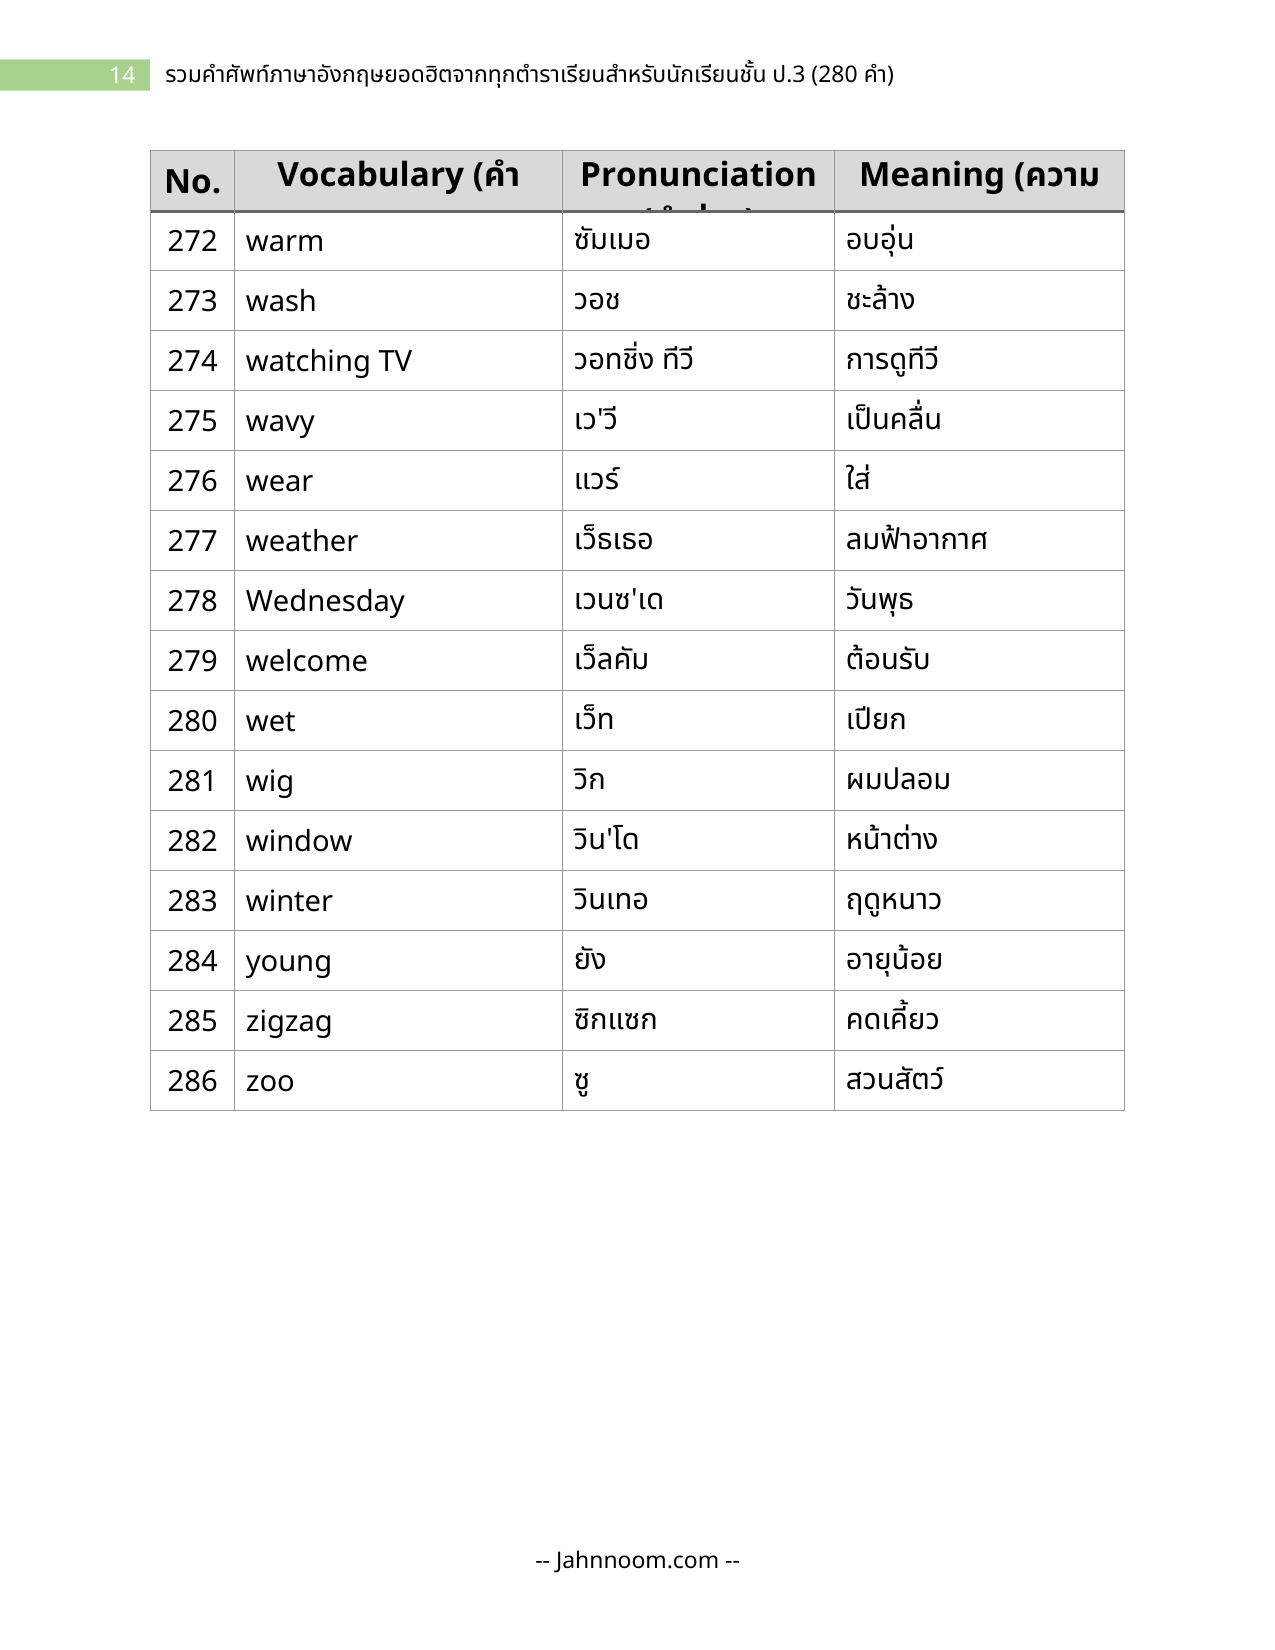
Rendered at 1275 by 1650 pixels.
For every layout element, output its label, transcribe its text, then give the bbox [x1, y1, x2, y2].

table_cell คดเคี้ยว [835, 991, 1124, 1050]
table_cell 277 [151, 511, 234, 570]
table_cell 276 [151, 451, 234, 510]
table_cell ยัง [563, 931, 834, 990]
table_cell 280 [151, 691, 234, 750]
table_cell 285 [151, 991, 234, 1050]
table_cell วอทชิ่ง ทีวี [563, 331, 834, 390]
table_cell เปียก [835, 691, 1124, 750]
table_cell wash [235, 271, 562, 330]
table_cell ต้อนรับ [835, 631, 1124, 690]
table_cell แวร์ [563, 451, 834, 510]
table_cell ซิกแซก [563, 991, 834, 1050]
table_cell 283 [151, 871, 234, 930]
table_header Pronunciation (คำอ่าน) [563, 151, 834, 210]
table_cell ลมฟ้าอากาศ [835, 511, 1124, 570]
table_cell Wednesday [235, 571, 562, 630]
table_cell เป็นคลื่น [835, 391, 1124, 450]
table_cell wear [235, 451, 562, 510]
table_cell 286 [151, 1051, 234, 1110]
table_cell young [235, 931, 562, 990]
table_cell ซู [563, 1051, 834, 1110]
table_cell wig [235, 751, 562, 810]
table_cell 275 [151, 391, 234, 450]
table_cell winter [235, 871, 562, 930]
table_cell อายุน้อย [835, 931, 1124, 990]
table_cell ฤดูหนาว [835, 871, 1124, 930]
table_cell wet [235, 691, 562, 750]
table_cell เวนซ'เด [563, 571, 834, 630]
table_cell zoo [235, 1051, 562, 1110]
table_cell watching TV [235, 331, 562, 390]
table_cell ใส่ [835, 451, 1124, 510]
table_cell การดูทีวี [835, 331, 1124, 390]
table_cell warm [235, 213, 562, 270]
table_cell สวนสัตว์ [835, 1051, 1124, 1110]
table_cell wavy [235, 391, 562, 450]
table_cell welcome [235, 631, 562, 690]
table_header Vocabulary (คำศัพท์) [235, 151, 562, 210]
table_cell zigzag [235, 991, 562, 1050]
table_cell 274 [151, 331, 234, 390]
table_cell 278 [151, 571, 234, 630]
table_header No. [151, 151, 234, 210]
table_cell อบอุ่น [835, 213, 1124, 270]
table_cell ชะล้าง [835, 271, 1124, 330]
table_cell 281 [151, 751, 234, 810]
table_cell 282 [151, 811, 234, 870]
table_cell วิก [563, 751, 834, 810]
table_header Meaning (ความหมาย) [835, 151, 1124, 210]
table_cell 279 [151, 631, 234, 690]
table_cell วิน'โด [563, 811, 834, 870]
table_cell เว็ธเธอ [563, 511, 834, 570]
table_cell เว'วี [563, 391, 834, 450]
table_cell หน้าต่าง [835, 811, 1124, 870]
table_cell 273 [151, 271, 234, 330]
table_cell 284 [151, 931, 234, 990]
table_cell วินเทอ [563, 871, 834, 930]
table_cell weather [235, 511, 562, 570]
table_cell เว็ท [563, 691, 834, 750]
table_cell window [235, 811, 562, 870]
table_cell ซัมเมอ [563, 213, 834, 270]
table_cell วันพุธ [835, 571, 1124, 630]
table_cell เว็ลคัม [563, 631, 834, 690]
table_cell วอช [563, 271, 834, 330]
table_cell 272 [151, 213, 234, 270]
table_cell ผมปลอม [835, 751, 1124, 810]
